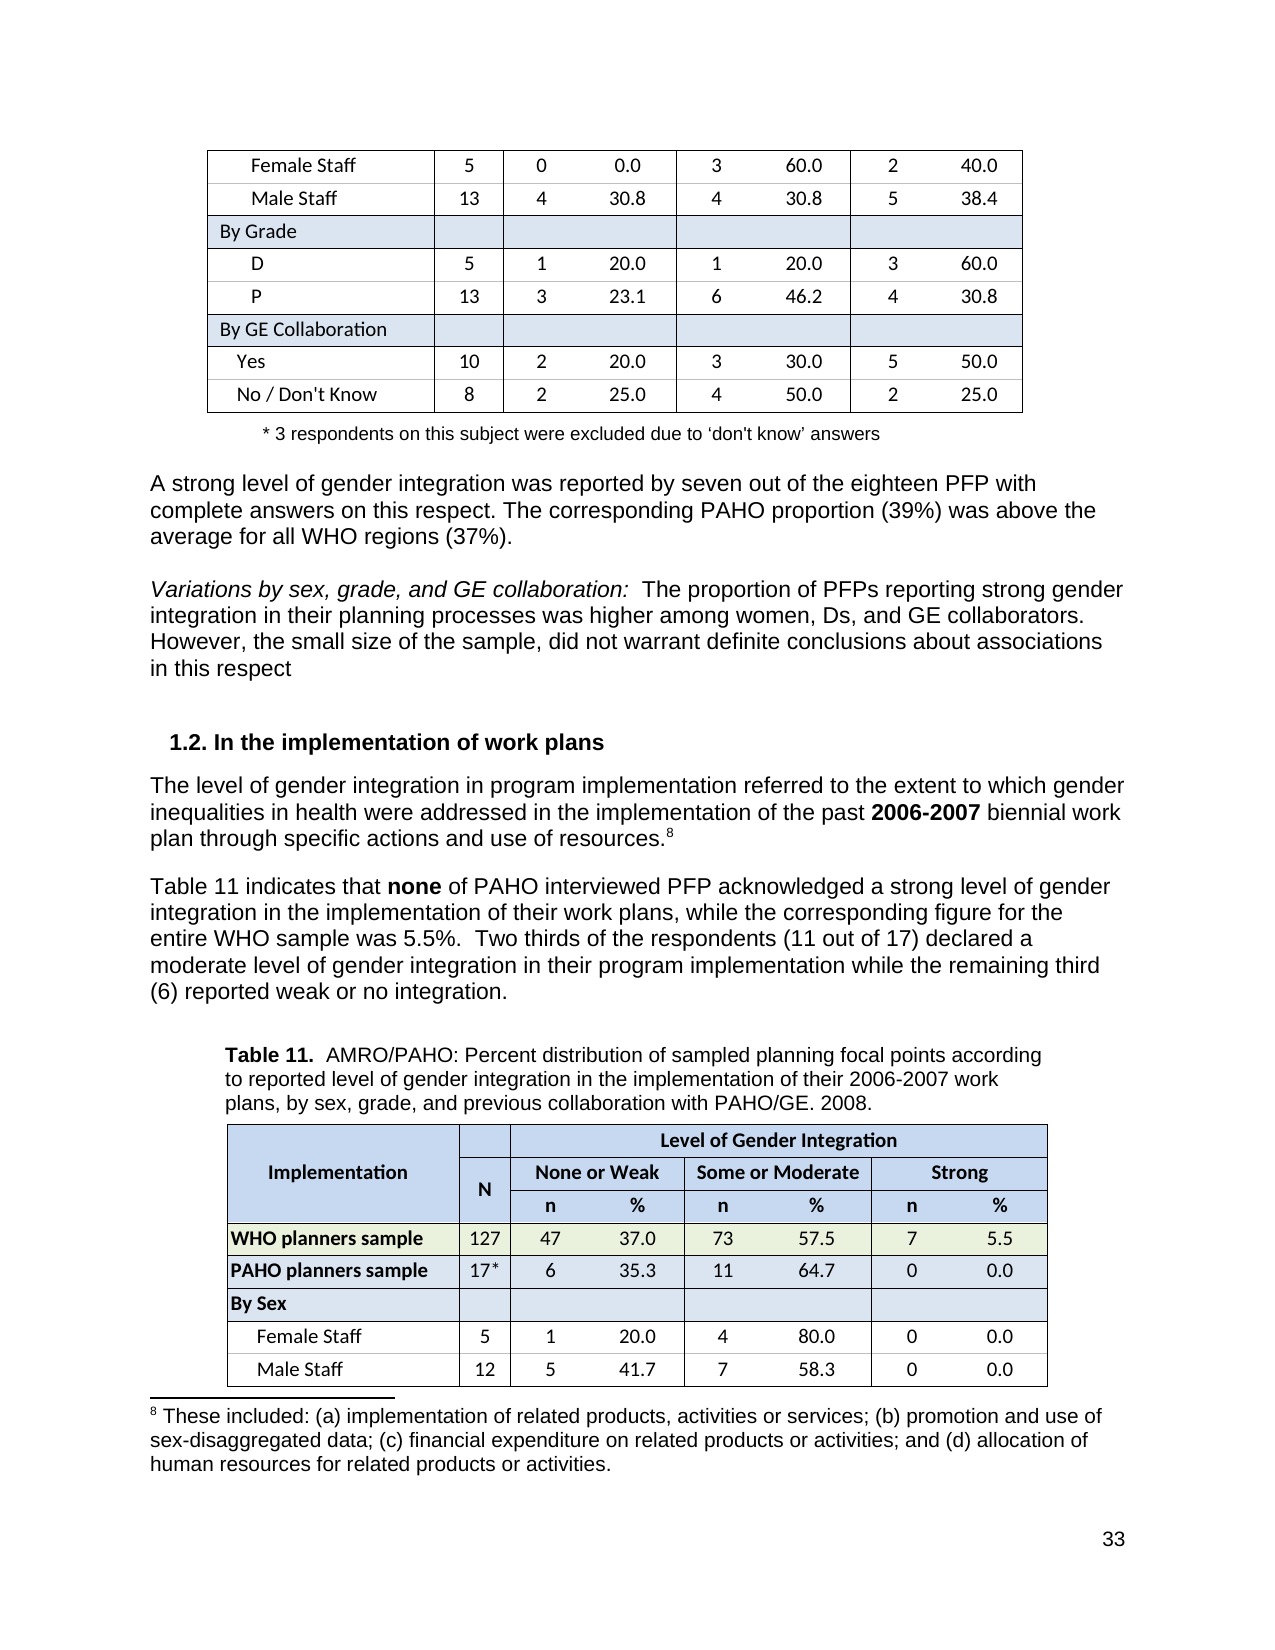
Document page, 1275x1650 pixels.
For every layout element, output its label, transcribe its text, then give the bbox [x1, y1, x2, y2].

table_cell [504, 315, 579, 346]
table_cell By Grade [208, 216, 434, 248]
table_cell Male Staff [208, 184, 434, 215]
table_cell 5 [851, 184, 935, 215]
table_cell [435, 315, 503, 346]
table_cell 5 [435, 249, 503, 281]
table_cell 64.7 [761, 1256, 871, 1288]
table_cell 4 [677, 380, 757, 412]
list The level of gender integration in program implementation referred to the extent to which gender inequalities in health were addressed in the implementation of the past 2006-2007 biennial work plan through specific actions and use of resources. [150, 772, 1125, 851]
table_cell Female Staff [228, 1322, 459, 1353]
table_cell 20.0 [757, 249, 850, 281]
list 1.2. In the implementation of work plans [150, 729, 1125, 755]
table_cell 23.1 [579, 282, 676, 313]
table_cell 2 [851, 380, 935, 412]
table_cell 8 [435, 380, 503, 412]
table_cell 5 [460, 1322, 510, 1353]
table_cell 2 [504, 380, 579, 412]
table_cell 6 [511, 1256, 591, 1288]
table_cell PAHO planners sample [228, 1256, 459, 1288]
table_cell D [208, 249, 434, 281]
table_cell 20.0 [579, 347, 676, 379]
table_cell WHO planners sample [228, 1224, 459, 1255]
table_cell [935, 216, 1022, 248]
table_cell [935, 315, 1022, 346]
table_cell 127 [460, 1224, 510, 1255]
table_cell 5 [435, 151, 503, 183]
table_cell 20.0 [591, 1322, 684, 1353]
table_header Implementation [228, 1125, 459, 1222]
table_cell [685, 1289, 761, 1321]
table_cell [872, 1289, 952, 1321]
table_cell [460, 1289, 510, 1321]
table_cell 73 [685, 1224, 761, 1255]
table_cell 30.8 [935, 282, 1022, 313]
table_cell 25.0 [935, 380, 1022, 412]
table_cell 40.0 [935, 151, 1022, 183]
table_cell 46.2 [757, 282, 850, 313]
table_cell 41.7 [591, 1354, 684, 1386]
table_cell [761, 1289, 871, 1321]
table_cell Yes [208, 347, 434, 379]
table_cell 47 [511, 1224, 591, 1255]
table_cell [952, 1289, 1047, 1321]
table_cell 4 [851, 282, 935, 313]
table_cell 38.4 [935, 184, 1022, 215]
table_cell 50.0 [935, 347, 1022, 379]
table_cell [435, 216, 503, 248]
table_cell 5.5 [952, 1224, 1047, 1255]
table_cell Male Staff [228, 1354, 459, 1386]
table_cell 35.3 [591, 1256, 684, 1288]
table_cell 12 [460, 1354, 510, 1386]
table_cell 0.0 [952, 1322, 1047, 1353]
table_cell 25.0 [579, 380, 676, 412]
table_cell 4 [677, 184, 757, 215]
text Table 11. AMRO/PAHO: Percent distribution of sampled planning focal points according to reported level of gender integration in the implementation of their 2006-2007 work plans, by sex, grade, and previous collaboration with PAHO/GE. 2008. [225, 1043, 1050, 1115]
table_cell 3 [504, 282, 579, 313]
table_cell 7 [872, 1224, 952, 1255]
table_cell By Sex [228, 1289, 459, 1321]
table_cell [504, 216, 579, 248]
table_cell 13 [435, 282, 503, 313]
table_cell 2 [504, 347, 579, 379]
table_cell 5 [511, 1354, 591, 1386]
list * 3 respondents on this subject were excluded due to ‘don't know’ answers [262, 422, 1125, 444]
table_cell 0 [872, 1322, 952, 1353]
table_cell 17* [460, 1256, 510, 1288]
table_cell No / Don't Know [208, 380, 434, 412]
table_cell 10 [435, 347, 503, 379]
table_cell [851, 315, 935, 346]
table_cell [677, 315, 757, 346]
table_cell 5 [851, 347, 935, 379]
table_cell 37.0 [591, 1224, 684, 1255]
table_cell 58.3 [761, 1354, 871, 1386]
table_cell 3 [677, 151, 757, 183]
table_header [460, 1125, 510, 1157]
table_cell 11 [685, 1256, 761, 1288]
table_cell 6 [677, 282, 757, 313]
table_header Level of Gender Integration [511, 1125, 1047, 1157]
table_cell [757, 216, 850, 248]
table_cell 20.0 [579, 249, 676, 281]
table_cell 0.0 [952, 1354, 1047, 1386]
table_cell 30.0 [757, 347, 850, 379]
table_cell Female Staff [208, 151, 434, 183]
table_cell 30.8 [579, 184, 676, 215]
table_cell n [511, 1191, 591, 1222]
table_cell 80.0 [761, 1322, 871, 1353]
list Variations by sex, grade, and GE collaboration: The proportion of PFPs reporting strong gender integration in their planning processes was higher among women, Ds, and GE collaborators. However, the small size of the sample, did not warrant definite conclusions about associations in this respect [150, 576, 1125, 681]
table_cell 1 [677, 249, 757, 281]
table_cell [591, 1289, 684, 1321]
table_cell [579, 216, 676, 248]
list A strong level of gender integration was reported by seven out of the eighteen PFP with complete answers on this respect. The corresponding PAHO proportion (39%) was above the average for all WHO regions (37%). [150, 470, 1125, 549]
table_cell Some or Moderate [685, 1158, 871, 1190]
table_cell 7 [685, 1354, 761, 1386]
table_cell % [952, 1191, 1047, 1222]
table_cell 1 [511, 1322, 591, 1353]
table_cell [579, 315, 676, 346]
table_cell 1 [504, 249, 579, 281]
table_cell N [460, 1158, 510, 1222]
table_cell None or Weak [511, 1158, 684, 1190]
table_cell 4 [504, 184, 579, 215]
table_cell [677, 216, 757, 248]
table_cell n [685, 1191, 761, 1222]
table_cell 60.0 [757, 151, 850, 183]
table_cell 60.0 [935, 249, 1022, 281]
table_cell 0.0 [579, 151, 676, 183]
table_cell 0 [872, 1354, 952, 1386]
table_cell 0 [872, 1256, 952, 1288]
table_cell 3 [677, 347, 757, 379]
table_cell n [872, 1191, 952, 1222]
table_cell 57.5 [761, 1224, 871, 1255]
table_cell 30.8 [757, 184, 850, 215]
table_cell % [761, 1191, 871, 1222]
table_cell P [208, 282, 434, 313]
table_cell [757, 315, 850, 346]
table_cell 0.0 [952, 1256, 1047, 1288]
table_cell 2 [851, 151, 935, 183]
table_cell 4 [685, 1322, 761, 1353]
table_cell 13 [435, 184, 503, 215]
table_cell 50.0 [757, 380, 850, 412]
table_cell [851, 216, 935, 248]
list Table 11 indicates that none of PAHO interviewed PFP acknowledged a strong level of gender integration in the implementation of their work plans, while the corresponding figure for the entire WHO sample was 5.5%. Two thirds of the respondents (11 out of 17) declared a moderate level of gender integration in their program implementation while the remaining third (6) reported weak or no integration. [150, 873, 1125, 1004]
table_cell % [591, 1191, 684, 1222]
table_cell Strong [872, 1158, 1047, 1190]
table_cell By GE Collaboration [208, 315, 434, 346]
table_cell [511, 1289, 591, 1321]
table_cell 3 [851, 249, 935, 281]
table_cell 0 [504, 151, 579, 183]
